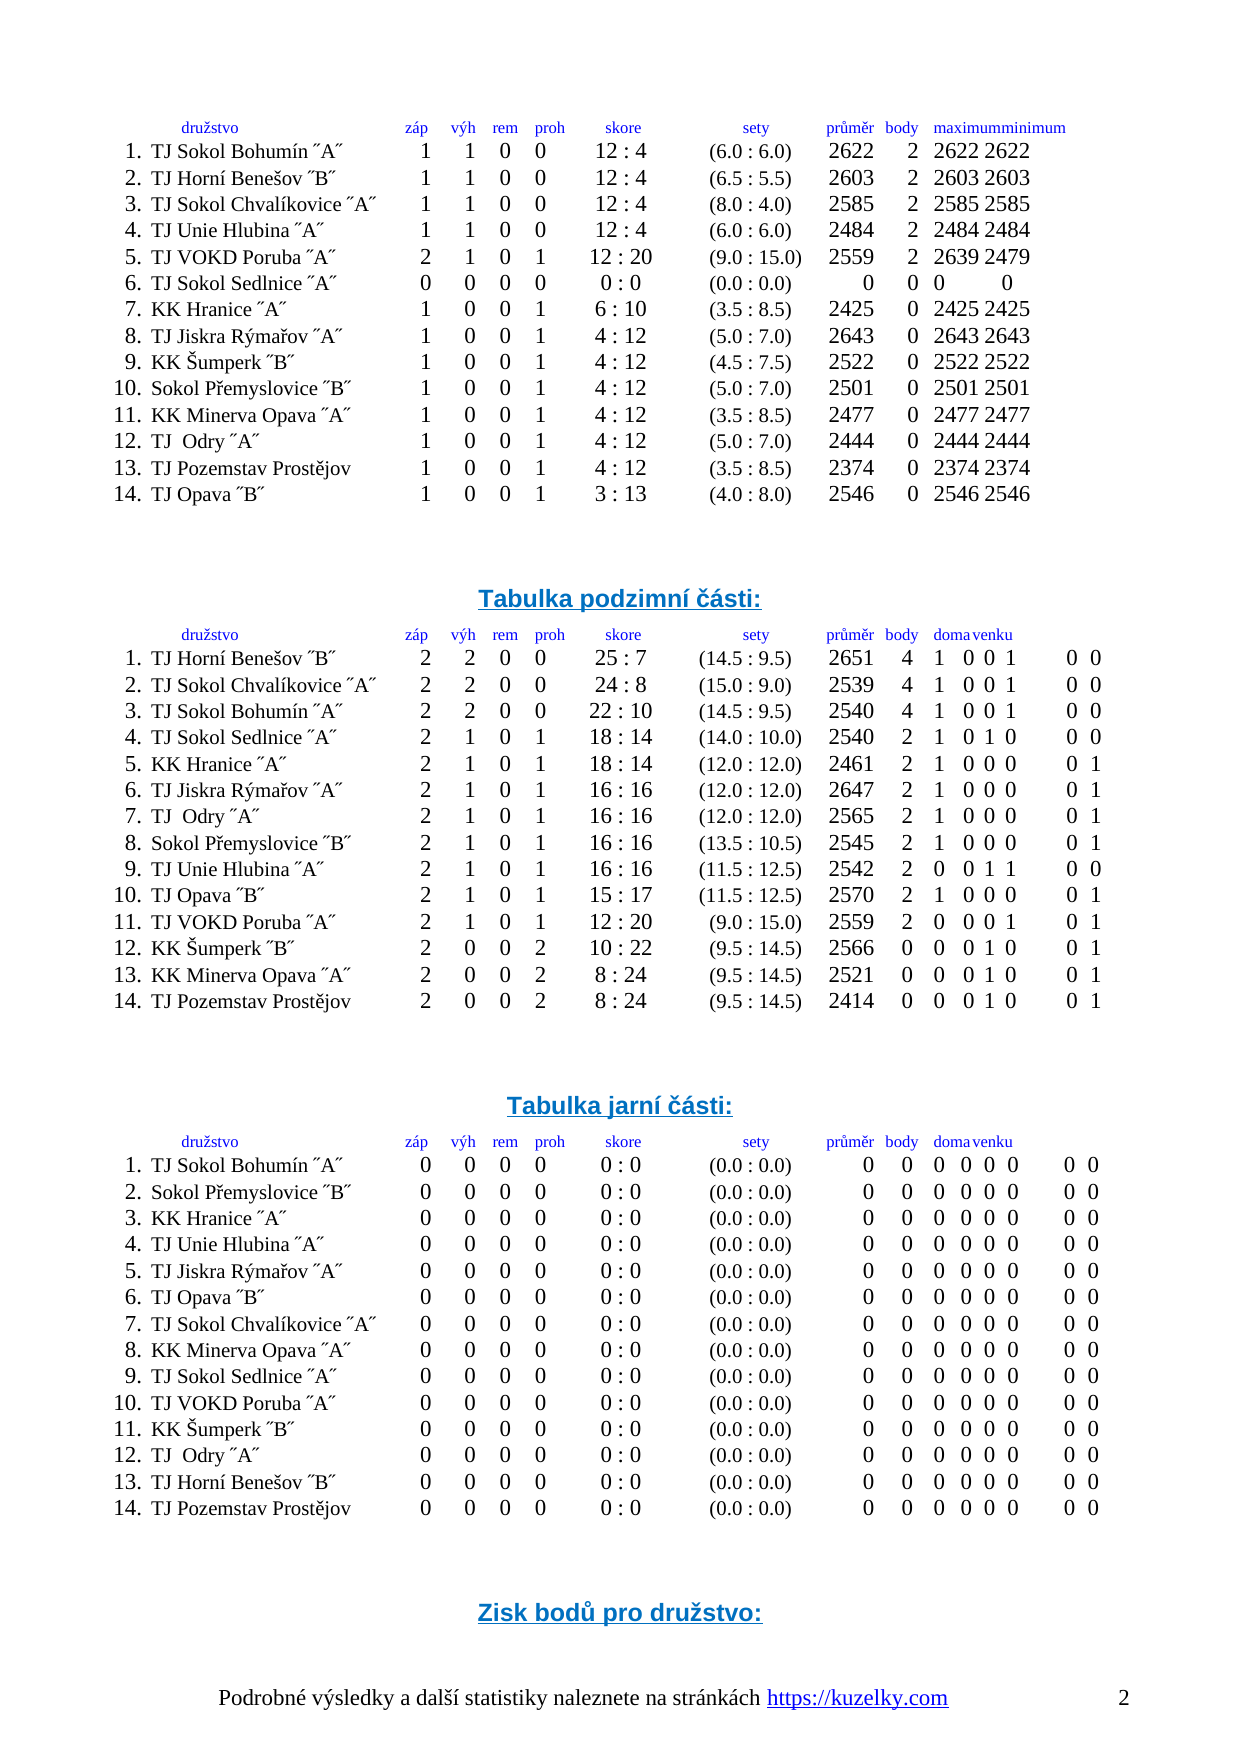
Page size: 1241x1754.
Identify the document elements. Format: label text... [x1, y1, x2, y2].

text 10. TJ Opava ˝B˝ 2 1 0 1 15 : 17 (11.5 : 12.5) 2570 2 1 0 0 0 0 1 [106, 882, 1134, 908]
text 6. TJ Sokol Sedlnice ˝A˝ 0 0 0 0 0 : 0 (0.0 : 0.0) 0 0 0 0 [106, 269, 1134, 295]
text 7. TJ Odry ˝A˝ 2 1 0 1 16 : 16 (12.0 : 12.0) 2565 2 1 0 0 0 0 1 [106, 802, 1134, 829]
text 10. Sokol Přemyslovice ˝B˝ 1 0 0 1 4 : 12 (5.0 : 7.0) 2501 0 2501 2501 [106, 374, 1134, 401]
text 4. TJ Unie Hlubina ˝A˝ 0 0 0 0 0 : 0 (0.0 : 0.0) 0 0 0 0 0 0 0 0 [106, 1231, 1134, 1257]
text 8. KK Minerva Opava ˝A˝ 0 0 0 0 0 : 0 (0.0 : 0.0) 0 0 0 0 0 0 0 0 [106, 1336, 1134, 1362]
text Zisk bodů pro družstvo: [94, 1598, 1145, 1627]
text 14. TJ Pozemstav Prostějov 2 0 0 2 8 : 24 (9.5 : 14.5) 2414 0 0 0 1 0 0 1 [106, 987, 1134, 1013]
text 2. TJ Sokol Chvalíkovice ˝A˝ 2 2 0 0 24 : 8 (15.0 : 9.0) 2539 4 1 0 0 1 0 0 [106, 671, 1134, 697]
text 8. TJ Jiskra Rýmařov ˝A˝ 1 0 0 1 4 : 12 (5.0 : 7.0) 2643 0 2643 2643 [106, 322, 1134, 348]
text 9. TJ Unie Hlubina ˝A˝ 2 1 0 1 16 : 16 (11.5 : 12.5) 2542 2 0 0 1 1 0 0 [106, 855, 1134, 882]
text 12. KK Šumperk ˝B˝ 2 0 0 2 10 : 22 (9.5 : 14.5) 2566 0 0 0 1 0 0 1 [106, 934, 1134, 961]
text 13. TJ Pozemstav Prostějov 1 0 0 1 4 : 12 (3.5 : 8.5) 2374 0 2374 2374 [106, 453, 1134, 480]
text 12. TJ Odry ˝A˝ 1 0 0 1 4 : 12 (5.0 : 7.0) 2444 0 2444 2444 [106, 427, 1134, 453]
text 14. TJ Opava ˝B˝ 1 0 0 1 3 : 13 (4.0 : 8.0) 2546 0 2546 2546 [106, 480, 1134, 506]
text 4. TJ Unie Hlubina ˝A˝ 1 1 0 0 12 : 4 (6.0 : 6.0) 2484 2 2484 2484 [106, 216, 1134, 243]
text 2. TJ Horní Benešov ˝B˝ 1 1 0 0 12 : 4 (6.5 : 5.5) 2603 2 2603 2603 [106, 164, 1134, 190]
text 13. TJ Horní Benešov ˝B˝ 0 0 0 0 0 : 0 (0.0 : 0.0) 0 0 0 0 0 0 0 0 [106, 1468, 1134, 1494]
text 3. TJ Sokol Chvalíkovice ˝A˝ 1 1 0 0 12 : 4 (8.0 : 4.0) 2585 2 2585 2585 [106, 190, 1134, 216]
text 12. TJ Odry ˝A˝ 0 0 0 0 0 : 0 (0.0 : 0.0) 0 0 0 0 0 0 0 0 [106, 1441, 1134, 1468]
text Tabulka jarní části: [94, 1091, 1145, 1120]
text 8. Sokol Přemyslovice ˝B˝ 2 1 0 1 16 : 16 (13.5 : 10.5) 2545 2 1 0 0 0 0 1 [106, 829, 1134, 855]
text 6. TJ Jiskra Rýmařov ˝A˝ 2 1 0 1 16 : 16 (12.0 : 12.0) 2647 2 1 0 0 0 0 1 [106, 776, 1134, 802]
text 1. TJ Sokol Bohumín ˝A˝ 1 1 0 0 12 : 4 (6.0 : 6.0) 2622 2 2622 2622 [106, 137, 1134, 164]
text 2. Sokol Přemyslovice ˝B˝ 0 0 0 0 0 : 0 (0.0 : 0.0) 0 0 0 0 0 0 0 0 [106, 1178, 1134, 1204]
text 13. KK Minerva Opava ˝A˝ 2 0 0 2 8 : 24 (9.5 : 14.5) 2521 0 0 0 1 0 0 1 [106, 961, 1134, 987]
text 14. TJ Pozemstav Prostějov 0 0 0 0 0 : 0 (0.0 : 0.0) 0 0 0 0 0 0 0 0 [106, 1494, 1134, 1520]
text 11. TJ VOKD Poruba ˝A˝ 2 1 0 1 12 : 20 (9.0 : 15.0) 2559 2 0 0 0 1 0 1 [106, 908, 1134, 934]
text 10. TJ VOKD Poruba ˝A˝ 0 0 0 0 0 : 0 (0.0 : 0.0) 0 0 0 0 0 0 0 0 [106, 1389, 1134, 1415]
text družstvo záp výh rem proh skore sety průměr body doma venku [106, 1132, 1134, 1151]
text Tabulka podzimní části: [94, 584, 1145, 613]
text 11. KK Minerva Opava ˝A˝ 1 0 0 1 4 : 12 (3.5 : 8.5) 2477 0 2477 2477 [106, 401, 1134, 427]
text 11. KK Šumperk ˝B˝ 0 0 0 0 0 : 0 (0.0 : 0.0) 0 0 0 0 0 0 0 0 [106, 1415, 1134, 1441]
text družstvo záp výh rem proh skore sety průměr body maximum minimum [106, 118, 1134, 137]
text 9. TJ Sokol Sedlnice ˝A˝ 0 0 0 0 0 : 0 (0.0 : 0.0) 0 0 0 0 0 0 0 0 [106, 1362, 1134, 1389]
text 9. KK Šumperk ˝B˝ 1 0 0 1 4 : 12 (4.5 : 7.5) 2522 0 2522 2522 [106, 348, 1134, 374]
text 1. TJ Horní Benešov ˝B˝ 2 2 0 0 25 : 7 (14.5 : 9.5) 2651 4 1 0 0 1 0 0 [106, 644, 1134, 671]
text 1. TJ Sokol Bohumín ˝A˝ 0 0 0 0 0 : 0 (0.0 : 0.0) 0 0 0 0 0 0 0 0 [106, 1151, 1134, 1178]
text 6. TJ Opava ˝B˝ 0 0 0 0 0 : 0 (0.0 : 0.0) 0 0 0 0 0 0 0 0 [106, 1283, 1134, 1309]
text 5. TJ Jiskra Rýmařov ˝A˝ 0 0 0 0 0 : 0 (0.0 : 0.0) 0 0 0 0 0 0 0 0 [106, 1257, 1134, 1283]
text družstvo záp výh rem proh skore sety průměr body doma venku [106, 625, 1134, 644]
text 5. KK Hranice ˝A˝ 2 1 0 1 18 : 14 (12.0 : 12.0) 2461 2 1 0 0 0 0 1 [106, 750, 1134, 776]
text 7. KK Hranice ˝A˝ 1 0 0 1 6 : 10 (3.5 : 8.5) 2425 0 2425 2425 [106, 295, 1134, 322]
text 3. TJ Sokol Bohumín ˝A˝ 2 2 0 0 22 : 10 (14.5 : 9.5) 2540 4 1 0 0 1 0 0 [106, 697, 1134, 723]
text 3. KK Hranice ˝A˝ 0 0 0 0 0 : 0 (0.0 : 0.0) 0 0 0 0 0 0 0 0 [106, 1204, 1134, 1231]
text 4. TJ Sokol Sedlnice ˝A˝ 2 1 0 1 18 : 14 (14.0 : 10.0) 2540 2 1 0 1 0 0 0 [106, 723, 1134, 750]
text 5. TJ VOKD Poruba ˝A˝ 2 1 0 1 12 : 20 (9.0 : 15.0) 2559 2 2639 2479 [106, 243, 1134, 269]
text 7. TJ Sokol Chvalíkovice ˝A˝ 0 0 0 0 0 : 0 (0.0 : 0.0) 0 0 0 0 0 0 0 0 [106, 1309, 1134, 1336]
